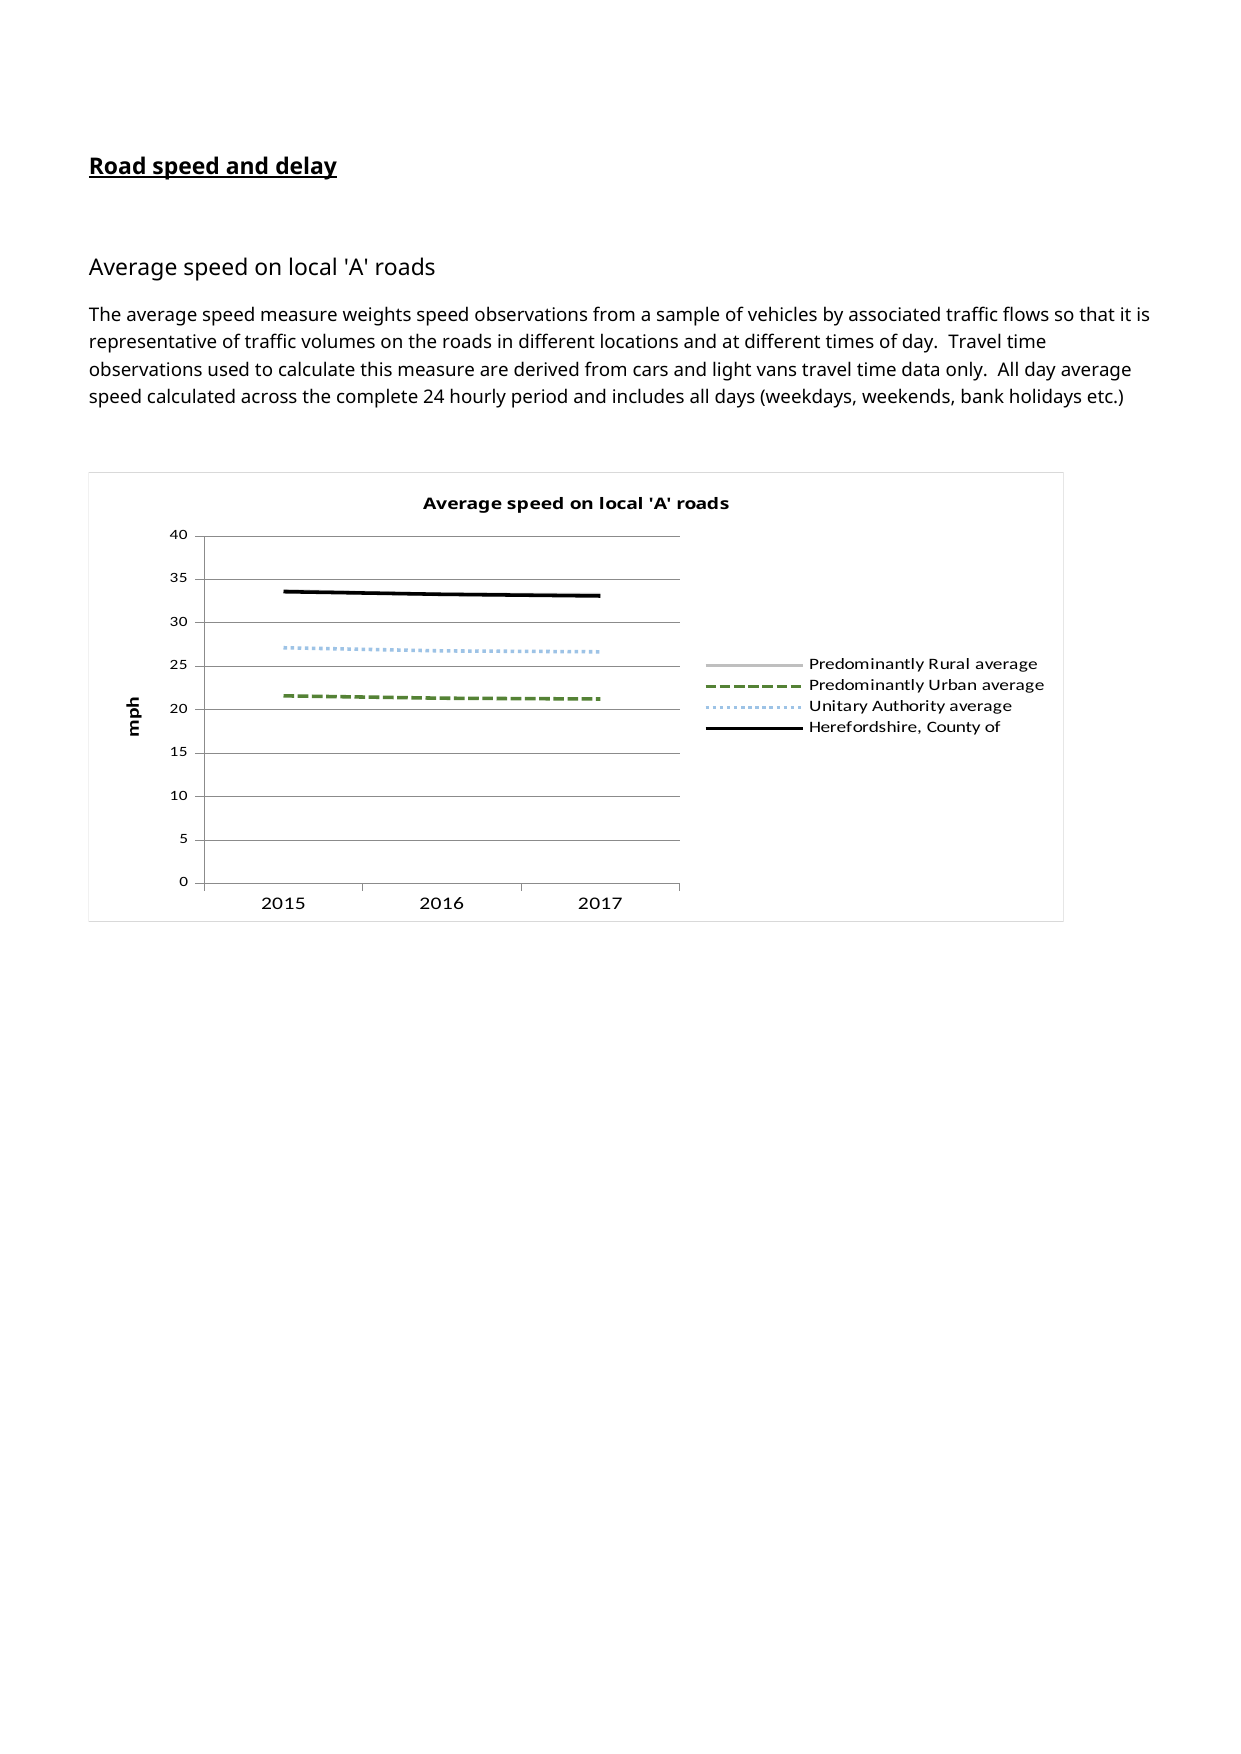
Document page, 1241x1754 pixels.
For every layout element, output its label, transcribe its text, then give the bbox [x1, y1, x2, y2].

text Average speed on local 'A' roads [89, 251, 1152, 282]
text Road speed and delay [89, 150, 1152, 181]
text The average speed measure weights speed observations from a sample of vehicles by associated traffic flows so that it is representative of traffic volumes on the roads in different locations and at different times of day. Travel time observations used to calculate this measure are derived from cars and light vans travel time data only. All day average speed calculated across the complete 24 hourly period and includes all days (weekdays, weekends, bank holidays etc.) [89, 301, 1152, 409]
